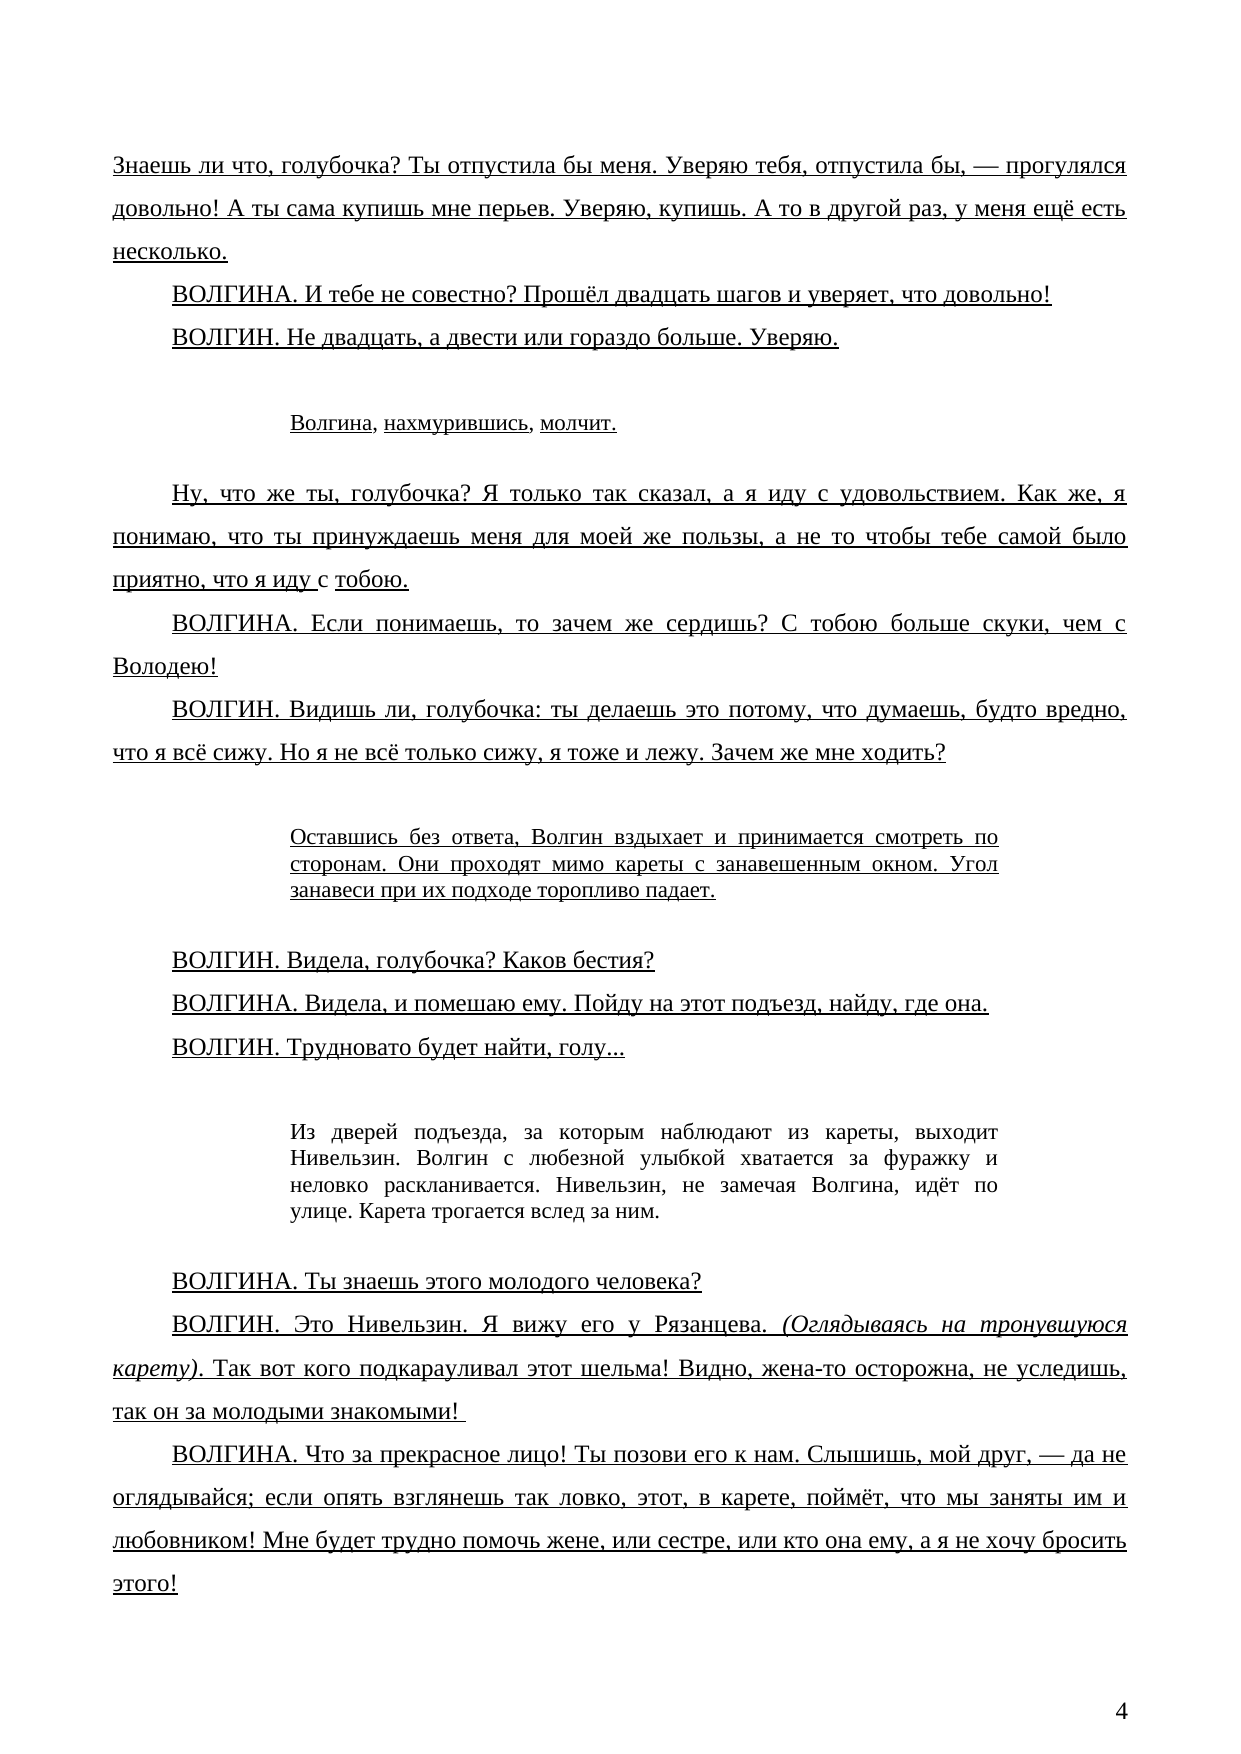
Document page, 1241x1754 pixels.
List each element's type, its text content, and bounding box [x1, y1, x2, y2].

text Ну, что же ты, голубочка? Я только так сказал, а я иду с удовольствием. Как же, я понимаю, что ты принуждаешь меня для моей же пользы, а не то чтобы тебе самой было приятно, что я иду с тобою. [112, 478, 1128, 546]
text Ну, что же ты, голубочка? Я только так сказал, а я иду с удовольствием. Как же, я понимаю, что ты принуждаешь меня для моей же пользы, а не то чтобы тебе самой было приятно, что я иду с тобою. [112, 547, 1128, 593]
text Из дверей подъезда, за которым наблюдают из кареты, выходит Нивельзин. Волгин с любезной улыбкой хватается за фуражку и неловко раскланивается. Нивельзин, не замечая Волгина, идёт по улице. Карета трогается вслед за ним. [290, 1118, 999, 1223]
text Волгина, нахмурившись, молчит. [290, 409, 999, 435]
text ВОЛГИНА. Что за прекрасное лицо! Ты позови его к нам. Слышишь, мой друг, — да не оглядывайся; если опять взглянешь так ловко, этот, в карете, поймёт, что мы заняты им и любовником! Мне будет трудно помочь жене, или сестре, или кто она ему, а я не хочу бросить этого! [112, 1508, 1128, 1597]
text ВОЛГИН. Трудновато будет найти, голу... [112, 1032, 1128, 1060]
text ВОЛГИН. Видела, голубочка? Каков бестия? [112, 945, 1128, 974]
text Оставшись без ответа, Волгин вздыхает и принимается смотреть по сторонам. Они проходят мимо кареты с занавешенным окном. Угол занавеси при их подходе торопливо падает. [290, 847, 999, 873]
text ВОЛГИНА. Что за прекрасное лицо! Ты позови его к нам. Слышишь, мой друг, — да не оглядывайся; если опять взглянешь так ловко, этот, в карете, поймёт, что мы заняты им и любовником! Мне будет трудно помочь жене, или сестре, или кто она ему, а я не хочу бросить этого! [112, 1439, 1128, 1507]
text ВОЛГИНА. Если понимаешь, то зачем же сердишь? С тобою больше скуки, чем с Володею! [112, 608, 1128, 679]
text ВОЛГИНА. Видела, и помешаю ему. Пойду на этот подъезд, найду, где она. [112, 988, 1128, 1017]
text ВОЛГИН. Видишь ли, голубочка: ты делаешь это потому, что думаешь, будто вредно, что я всё сижу. Но я не всё только сижу, я тоже и лежу. Зачем же мне ходить? [112, 694, 1128, 766]
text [112, 150, 1128, 265]
text ВОЛГИН. Не двадцать, а двести или гораздо больше. Уверяю. [112, 322, 1128, 351]
text ВОЛГИНА. И тебе не совестно? Прошёл двадцать шагов и уверяет, что довольно! [112, 279, 1128, 308]
text Оставшись без ответа, Волгин вздыхает и принимается смотреть по сторонам. Они проходят мимо кареты с занавешенным окном. Угол занавеси при их подходе торопливо падает. [290, 874, 999, 902]
text Оставшись без ответа, Волгин вздыхает и принимается смотреть по сторонам. Они проходят мимо кареты с занавешенным окном. Угол занавеси при их подходе торопливо падает. [290, 823, 999, 846]
text ВОЛГИНА. Ты знаешь этого молодого человека? [112, 1266, 1128, 1295]
text ВОЛГИН. Это Нивельзин. Я вижу его у Рязанцева. (Оглядываясь на тронувшуюся карету). Так вот кого подкарауливал этот шельма! Видно, жена-то осторожна, не уследишь, так он за молодыми знакомыми! [112, 1309, 1128, 1424]
